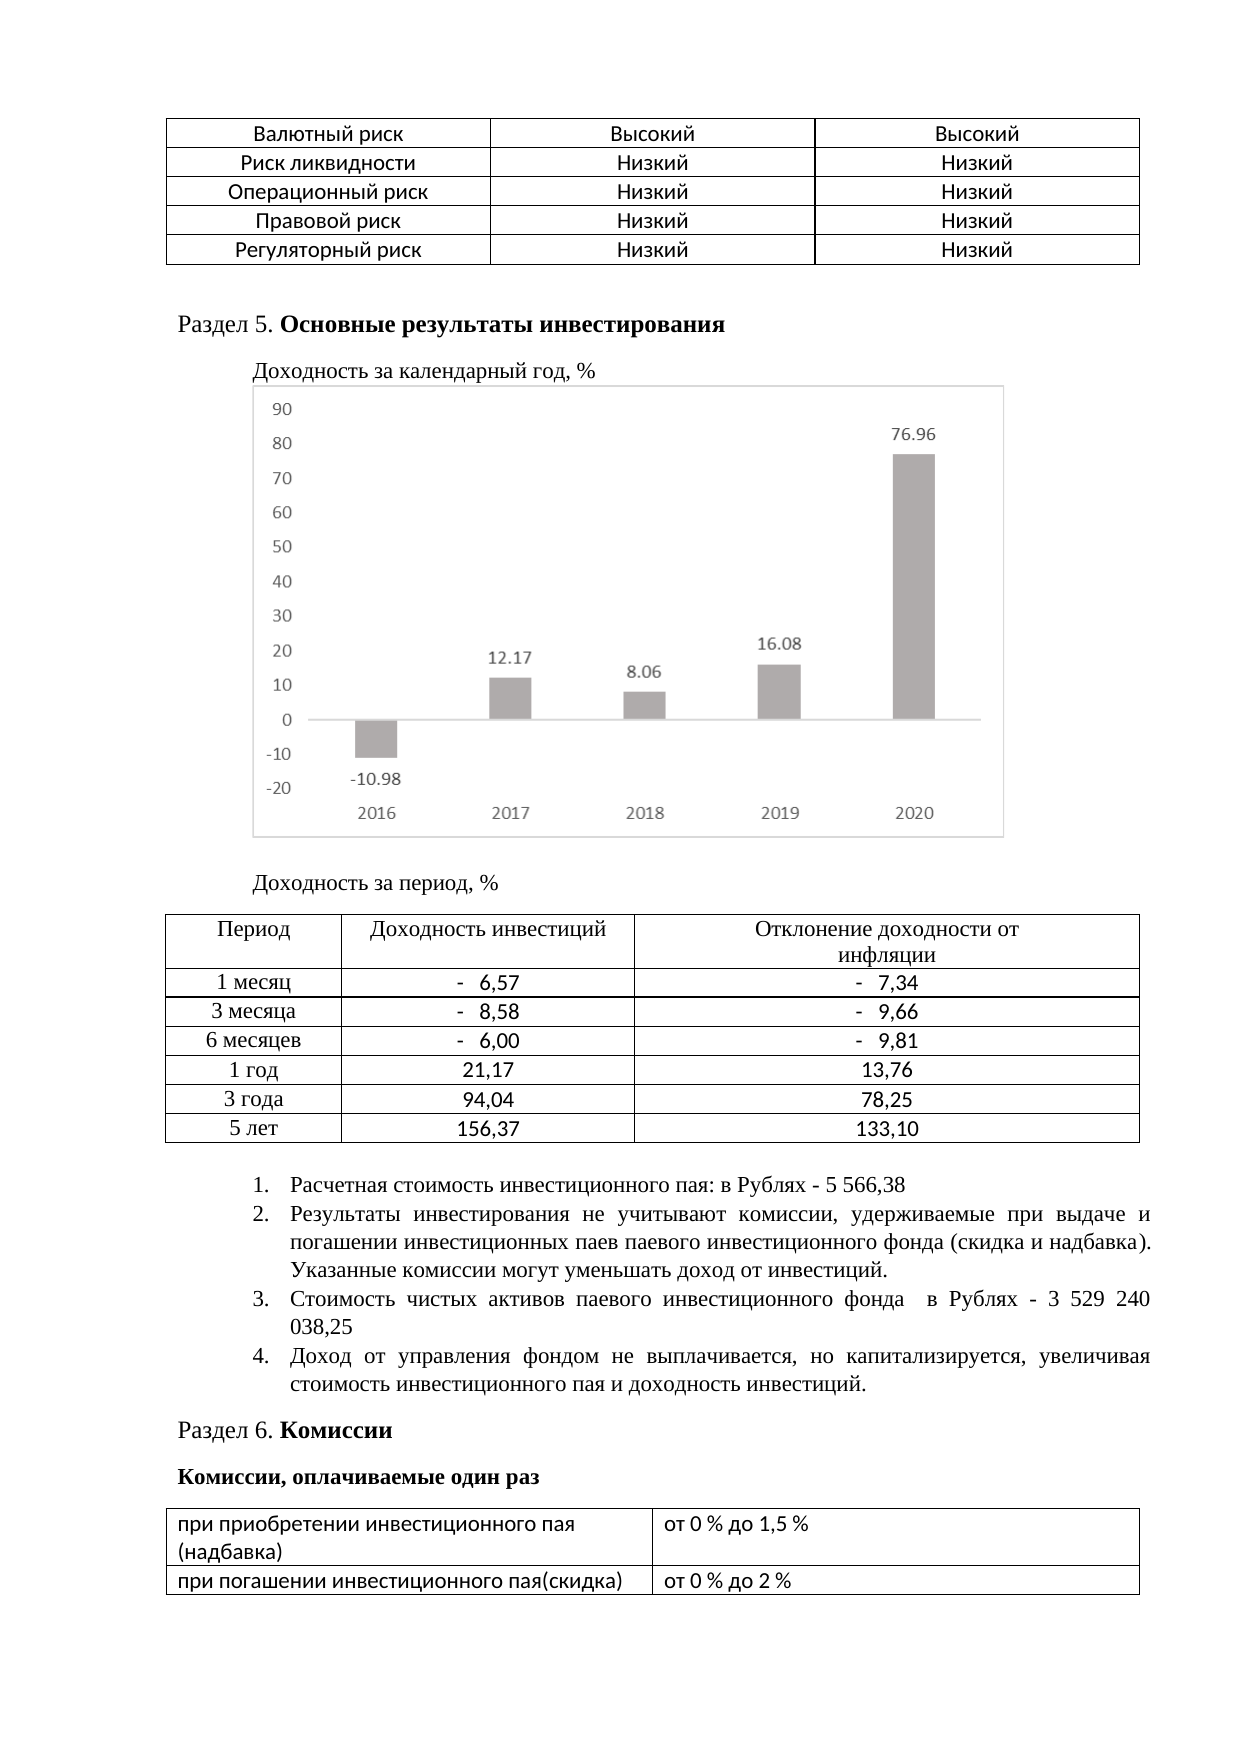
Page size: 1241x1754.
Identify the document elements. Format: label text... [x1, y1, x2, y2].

table_cell Низкий [491, 235, 814, 263]
table_cell Регуляторный риск [167, 235, 490, 263]
table_cell - 9,81 [635, 1027, 1139, 1054]
list Результаты инвестирования не учитывают комиссии, удерживаемые при выдаче и погашении инвестиционных паев паевого инвестиционного фонда (скидка и надбавка). Указанные комиссии могут уменьшать доход от инвестиций. [252, 1200, 1152, 1283]
list Доходность за календарный год, % [252, 357, 1152, 384]
table_cell 1 месяц [166, 969, 341, 996]
table_cell от 0 % до 2 % [653, 1566, 1139, 1594]
picture [252, 385, 1005, 838]
table_cell 5 лет [166, 1114, 341, 1142]
table_header от 0 % до 1,5 % [653, 1509, 1139, 1565]
table_cell Высокий [491, 119, 814, 147]
table_header при приобретении инвестиционного пая (надбавка) [167, 1509, 652, 1565]
list Расчетная стоимость инвестиционного пая: в Рублях - 5 566,38 [252, 1171, 1152, 1198]
text Раздел 6. Комиссии [177, 1415, 1152, 1444]
table_cell 21,17 [342, 1056, 634, 1084]
table_cell 78,25 [635, 1085, 1139, 1113]
table_header Отклонение доходности от инфляции [635, 915, 1139, 967]
table_cell - 6,57 [342, 969, 634, 996]
table_cell Низкий [491, 148, 814, 176]
table_cell Операционный риск [167, 177, 490, 205]
table_cell Низкий [491, 206, 814, 234]
list Стоимость чистых активов паевого инвестиционного фонда в Рублях - 3 529 240 038,25 [252, 1285, 1152, 1340]
table_cell 6 месяцев [166, 1027, 341, 1054]
table_cell 1 год [166, 1056, 341, 1084]
table_cell 156,37 [342, 1114, 634, 1142]
table_cell Низкий [816, 235, 1139, 263]
text Комиссии, оплачиваемые один раз [177, 1463, 1152, 1489]
table_cell Низкий [816, 177, 1139, 205]
table_cell Низкий [816, 206, 1139, 234]
table_cell - 9,66 [635, 998, 1139, 1026]
table_cell Низкий [491, 177, 814, 205]
text Раздел 5. Основные результаты инвестирования [177, 309, 1152, 338]
table_cell - 8,58 [342, 998, 634, 1026]
table_cell 3 года [166, 1085, 341, 1113]
table_cell 13,76 [635, 1056, 1139, 1084]
table_cell Правовой риск [167, 206, 490, 234]
table_header Период [166, 915, 341, 967]
table_cell - 7,34 [635, 969, 1139, 996]
table_header Доходность инвестиций [342, 915, 634, 967]
list Доход от управления фондом не выплачивается, но капитализируется, увеличивая стоимость инвестиционного пая и доходность инвестиций. [252, 1342, 1152, 1397]
table_cell 133,10 [635, 1114, 1139, 1142]
table_cell - 6,00 [342, 1027, 634, 1054]
list Доходность за период, % [252, 868, 1152, 895]
table_cell Низкий [816, 148, 1139, 176]
table_cell Высокий [816, 119, 1139, 147]
table_cell 3 месяца [166, 998, 341, 1026]
table_cell Валютный риск [167, 119, 490, 147]
table_cell при погашении инвестиционного пая(скидка) [167, 1566, 652, 1594]
table_cell 94,04 [342, 1085, 634, 1113]
table_cell Риск ликвидности [167, 148, 490, 176]
